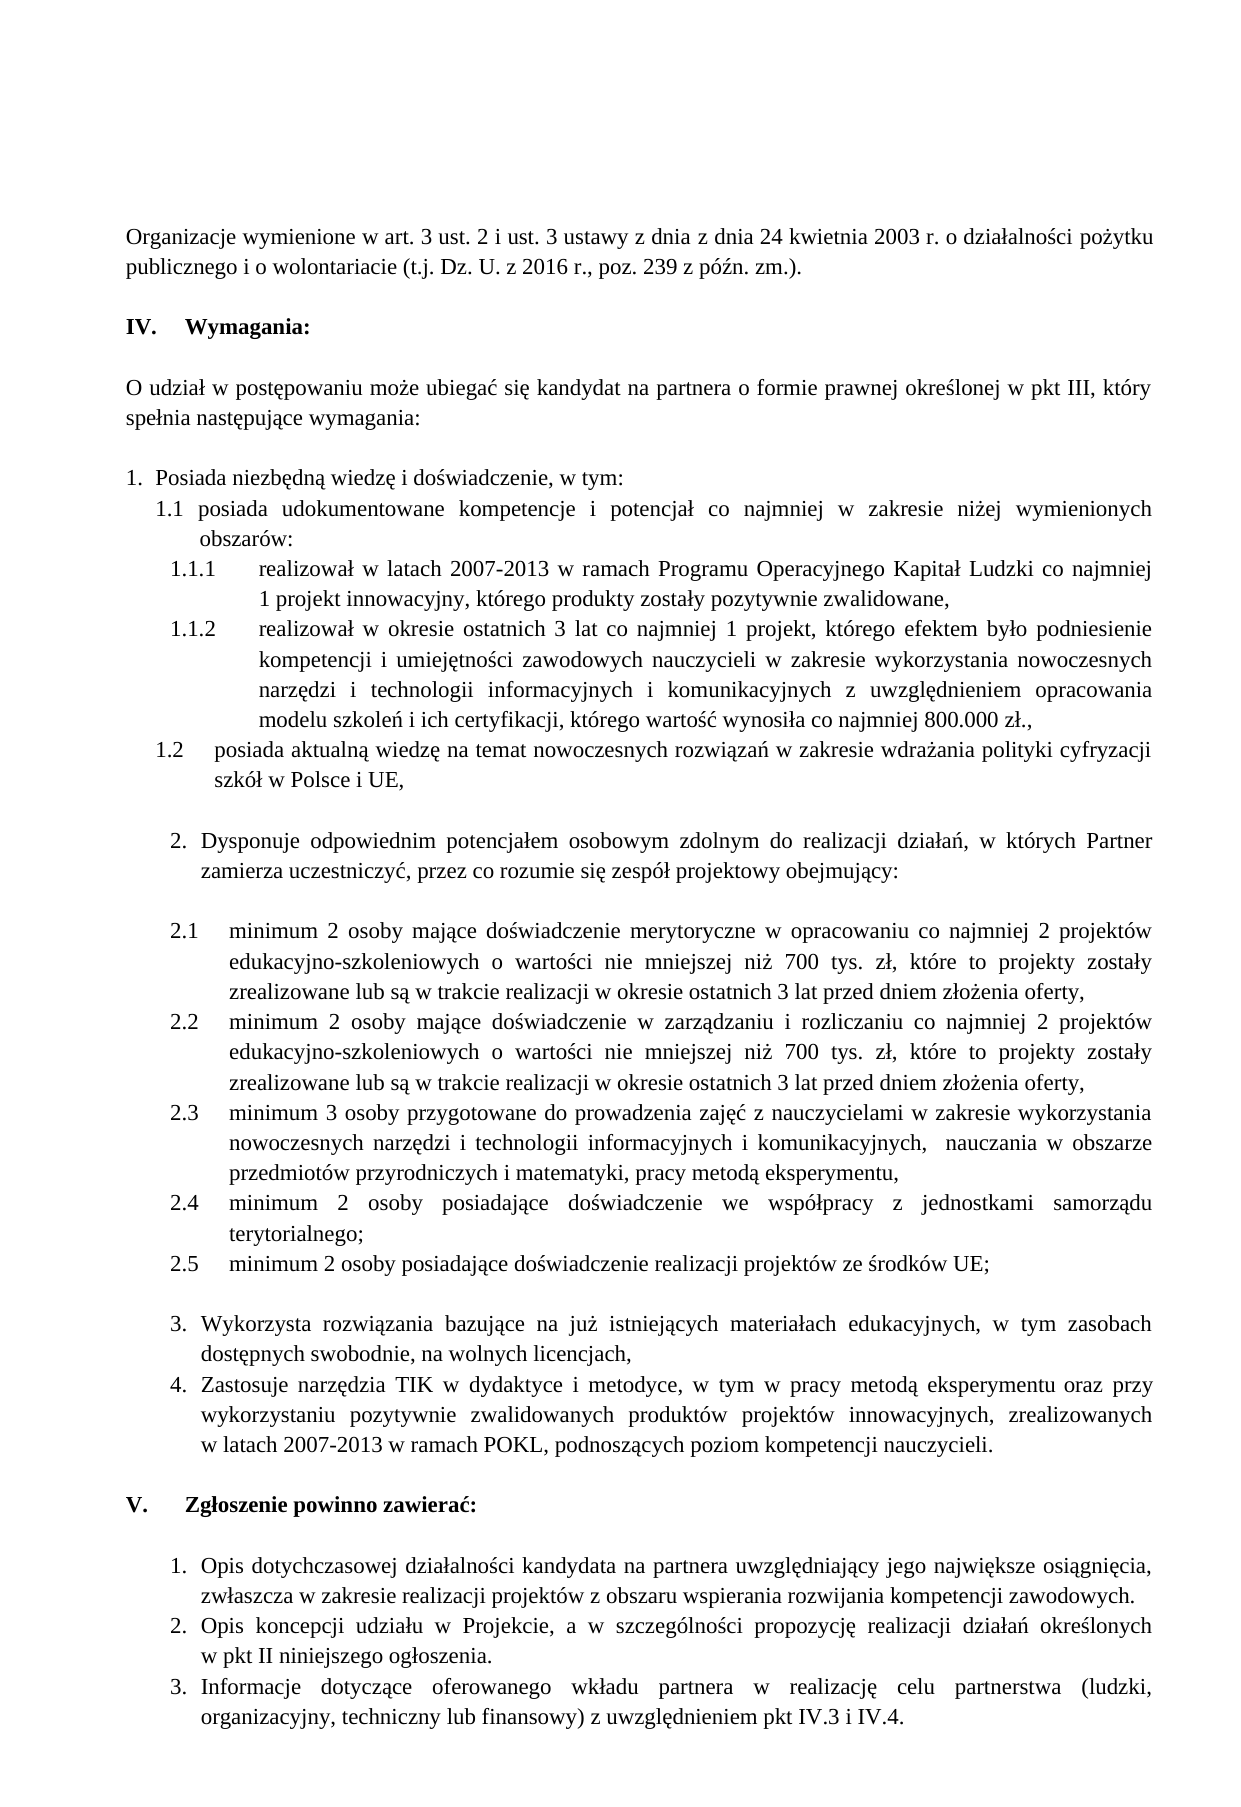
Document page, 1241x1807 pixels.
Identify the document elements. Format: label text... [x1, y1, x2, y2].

list Opis koncepcji udziału w Projekcie, a w szczególności propozycję realizacji działań określonych w pkt II niniejszego ogłoszenia. [170, 1612, 1153, 1669]
list realizował w okresie ostatnich 3 lat co najmniej 1 projekt, którego efektem było podniesienie kompetencji i umiejętności zawodowych nauczycieli w zakresie wykorzystania nowoczesnych narzędzi i technologii informacyjnych i komunikacyjnych z uwzględnieniem opracowania modelu szkoleń i ich certyfikacji, którego wartość wynosiła co najmniej 800.000 zł., [170, 616, 1153, 732]
list minimum 2 osoby mające doświadczenie merytoryczne w opracowaniu co najmniej 2 projektów edukacyjno-szkoleniowych o wartości nie mniejszej niż 700 tys. zł, które to projekty zostały zrealizowane lub są w trakcie realizacji w okresie ostatnich 3 lat przed dniem złożenia oferty, [170, 918, 1153, 1004]
text Organizacje wymienione w art. 3 ust. 2 i ust. 3 ustawy z dnia z dnia 24 kwietnia 2003 r. o działalności pożytku publicznego i o wolontariacie (t.j. Dz. U. z 2016 r., poz. 239 z późn. zm.). [126, 223, 1153, 279]
list Zgłoszenie powinno zawierać: [126, 1492, 1153, 1518]
list Posiada niezbędną wiedzę i doświadczenie, w tym: [126, 464, 1153, 491]
list Dysponuje odpowiednim potencjałem osobowym zdolnym do realizacji działań, w których Partner zamierza uczestniczyć, przez co rozumie się zespół projektowy obejmujący: [170, 827, 1153, 883]
list Wykorzysta rozwiązania bazujące na już istniejących materiałach edukacyjnych, w tym zasobach dostępnych swobodnie, na wolnych licencjach, [170, 1310, 1153, 1367]
list Informacje dotyczące oferowanego wkładu partnera w realizację celu partnerstwa (ludzki, organizacyjny, techniczny lub finansowy) z uwzględnieniem pkt IV.3 i IV.4. [170, 1673, 1153, 1729]
text O udział w postępowaniu może ubiegać się kandydat na partnera o formie prawnej określonej w pkt III, który spełnia następujące wymagania: [126, 374, 1153, 430]
list minimum 2 osoby posiadające doświadczenie realizacji projektów ze środków UE; [170, 1250, 1153, 1276]
list minimum 2 osoby posiadające doświadczenie we współpracy z jednostkami samorządu terytorialnego; [170, 1189, 1153, 1246]
list Wymagania: [126, 313, 1153, 340]
list realizował w latach 2007-2013 w ramach Programu Operacyjnego Kapitał Ludzki co najmniej 1 projekt innowacyjny, którego produkty zostały pozytywnie zwalidowane, [170, 555, 1153, 612]
text 1.1 posiada udokumentowane kompetencje i potencjał co najmniej w zakresie niżej wymienionych obszarów: [155, 495, 1153, 551]
list minimum 2 osoby mające doświadczenie w zarządzaniu i rozliczaniu co najmniej 2 projektów edukacyjno-szkoleniowych o wartości nie mniejszej niż 700 tys. zł, które to projekty zostały zrealizowane lub są w trakcie realizacji w okresie ostatnich 3 lat przed dniem złożenia oferty, [170, 1008, 1153, 1095]
list minimum 3 osoby przygotowane do prowadzenia zajęć z nauczycielami w zakresie wykorzystania nowoczesnych narzędzi i technologii informacyjnych i komunikacyjnych, nauczania w obszarze przedmiotów przyrodniczych i matematyki, pracy metodą eksperymentu, [170, 1099, 1153, 1186]
list Zastosuje narzędzia TIK w dydaktyce i metodyce, w tym w pracy metodą eksperymentu oraz przy wykorzystaniu pozytywnie zwalidowanych produktów projektów innowacyjnych, zrealizowanych w latach 2007-2013 w ramach POKL, podnoszących poziom kompetencji nauczycieli. [170, 1371, 1153, 1457]
list Opis dotychczasowej działalności kandydata na partnera uwzględniający jego największe osiągnięcia, zwłaszcza w zakresie realizacji projektów z obszaru wspierania rozwijania kompetencji zawodowych. [170, 1552, 1153, 1608]
list posiada aktualną wiedzę na temat nowoczesnych rozwiązań w zakresie wdrażania polityki cyfryzacji szkół w Polsce i UE, [155, 736, 1153, 793]
